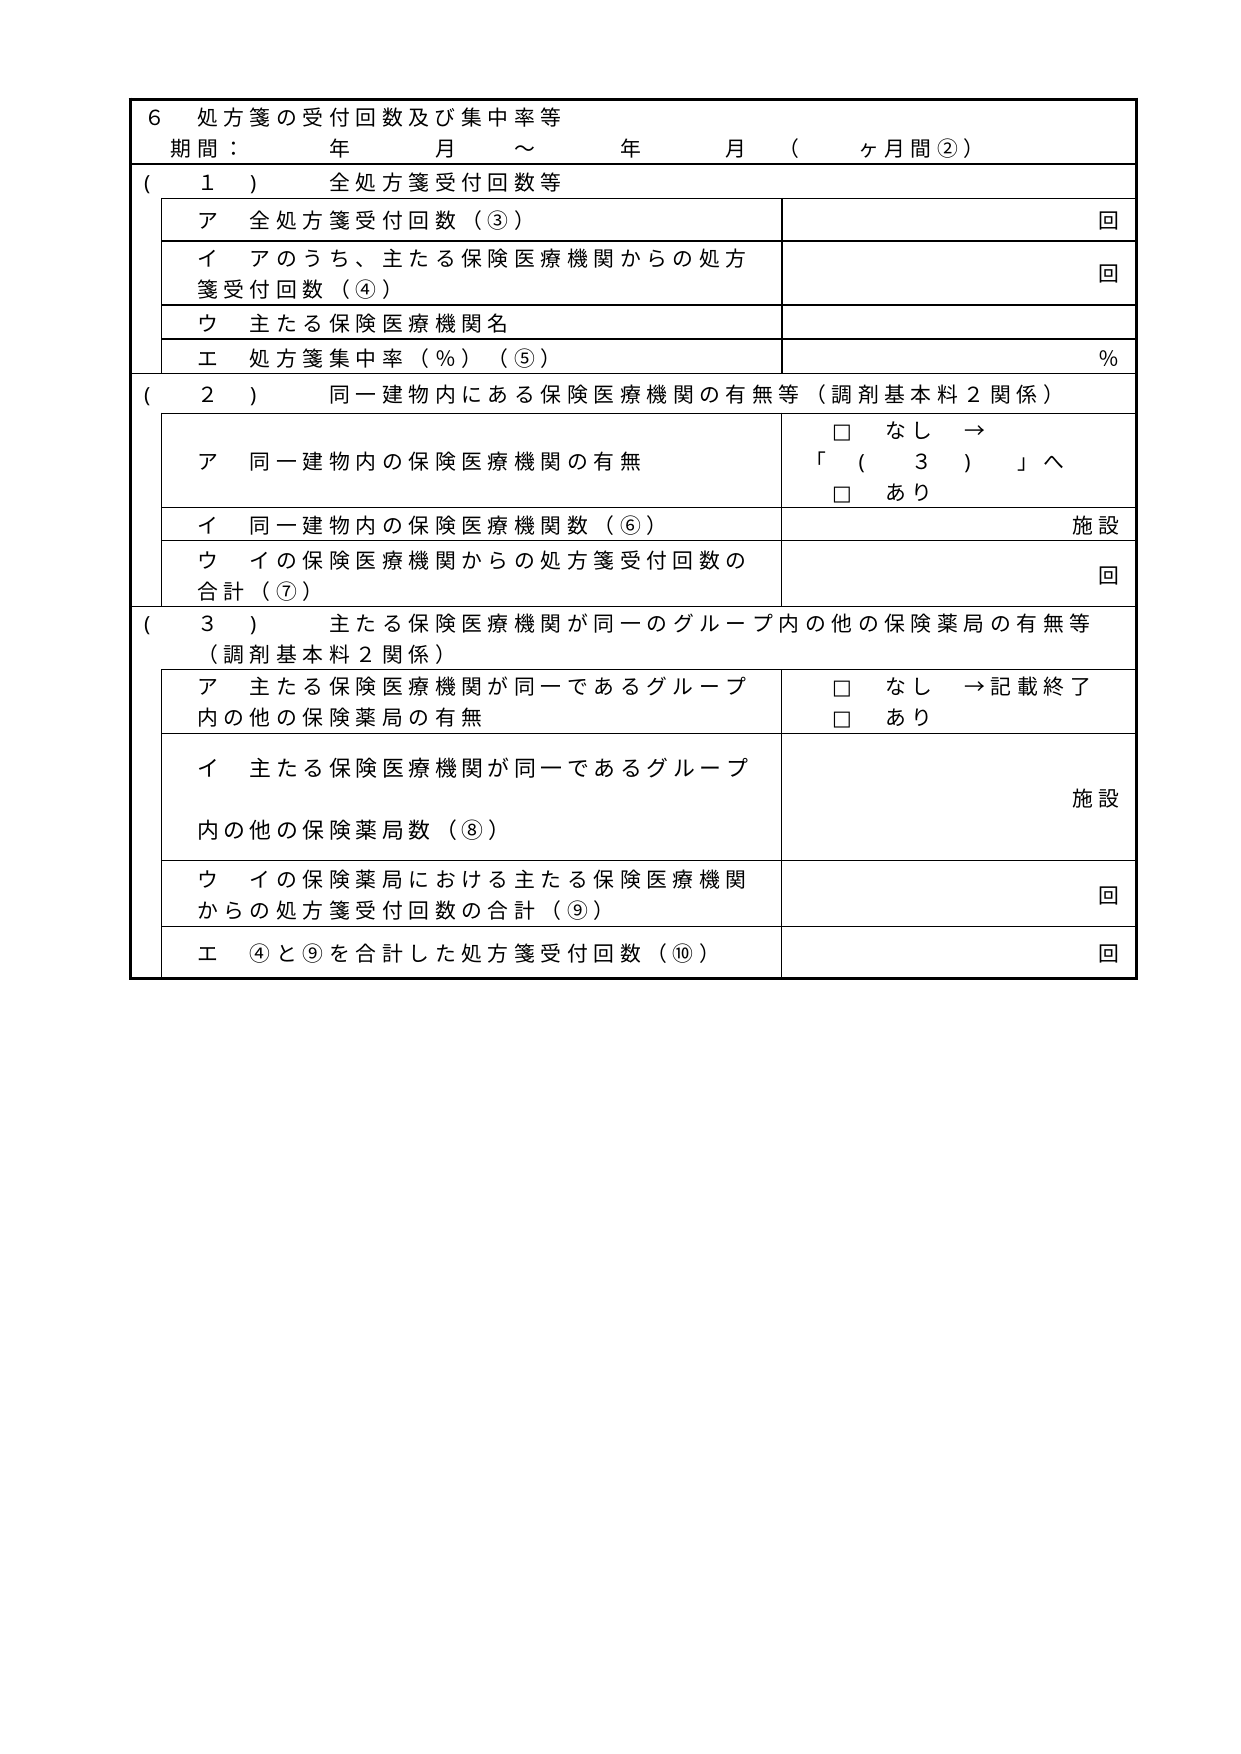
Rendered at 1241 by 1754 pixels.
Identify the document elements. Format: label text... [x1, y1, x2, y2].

table_cell (３) 主たる保険医療機関が同一のグループ内の他の保険薬局の有無等（調剤基本料２関係） [132, 607, 1135, 669]
table_cell [783, 306, 1135, 338]
table_header ６ 処方箋の受付回数及び集中率等 期間： 年 月 ～ 年 月 （ ヶ月間②） [132, 101, 1135, 163]
table_cell [132, 669, 161, 977]
table_cell ア 同一建物内の保険医療機関の有無 [162, 414, 781, 507]
table_cell 施設 [782, 734, 1135, 860]
table_cell 回 [782, 861, 1135, 926]
table_cell 回 [782, 541, 1135, 606]
table_cell ウ イの保険薬局における主たる保険医療機関からの処方箋受付回数の合計（⑨） [162, 861, 781, 926]
table_cell 施設 [782, 508, 1135, 540]
table_cell 回 [783, 199, 1135, 240]
table_cell 回 [782, 927, 1135, 977]
table_cell イ アのうち、主たる保険医療機関からの処方箋受付回数（④） [162, 242, 781, 304]
table_cell ウ イの保険医療機関からの処方箋受付回数の合計（⑦） [162, 541, 781, 606]
table_cell (２) 同一建物内にある保険医療機関の有無等（調剤基本料２関係） [132, 374, 1135, 412]
table_cell [132, 413, 161, 606]
table_cell ア 全処方箋受付回数（③） [162, 199, 781, 240]
table_cell エ ④と⑨を合計した処方箋受付回数（⑩） [162, 927, 781, 977]
table_cell 回 [783, 242, 1135, 304]
table_cell ウ 主たる保険医療機関名 [162, 306, 781, 338]
table_cell イ 同一建物内の保険医療機関数（⑥） [162, 508, 781, 540]
table_cell [132, 198, 161, 372]
table_cell □なし →記載終了 □あり [782, 670, 1135, 732]
table_cell ア 主たる保険医療機関が同一であるグループ内の他の保険薬局の有無 [162, 670, 781, 732]
table_cell □なし →「(３)」へ □あり [782, 414, 1135, 507]
table_cell エ 処方箋集中率（％）（⑤） [162, 340, 781, 372]
table_cell イ 主たる保険医療機関が同一であるグループ内の他の保険薬局数（⑧） [162, 734, 781, 860]
table_cell ％ [783, 340, 1135, 372]
table_cell (１) 全処方箋受付回数等 [132, 165, 1135, 198]
